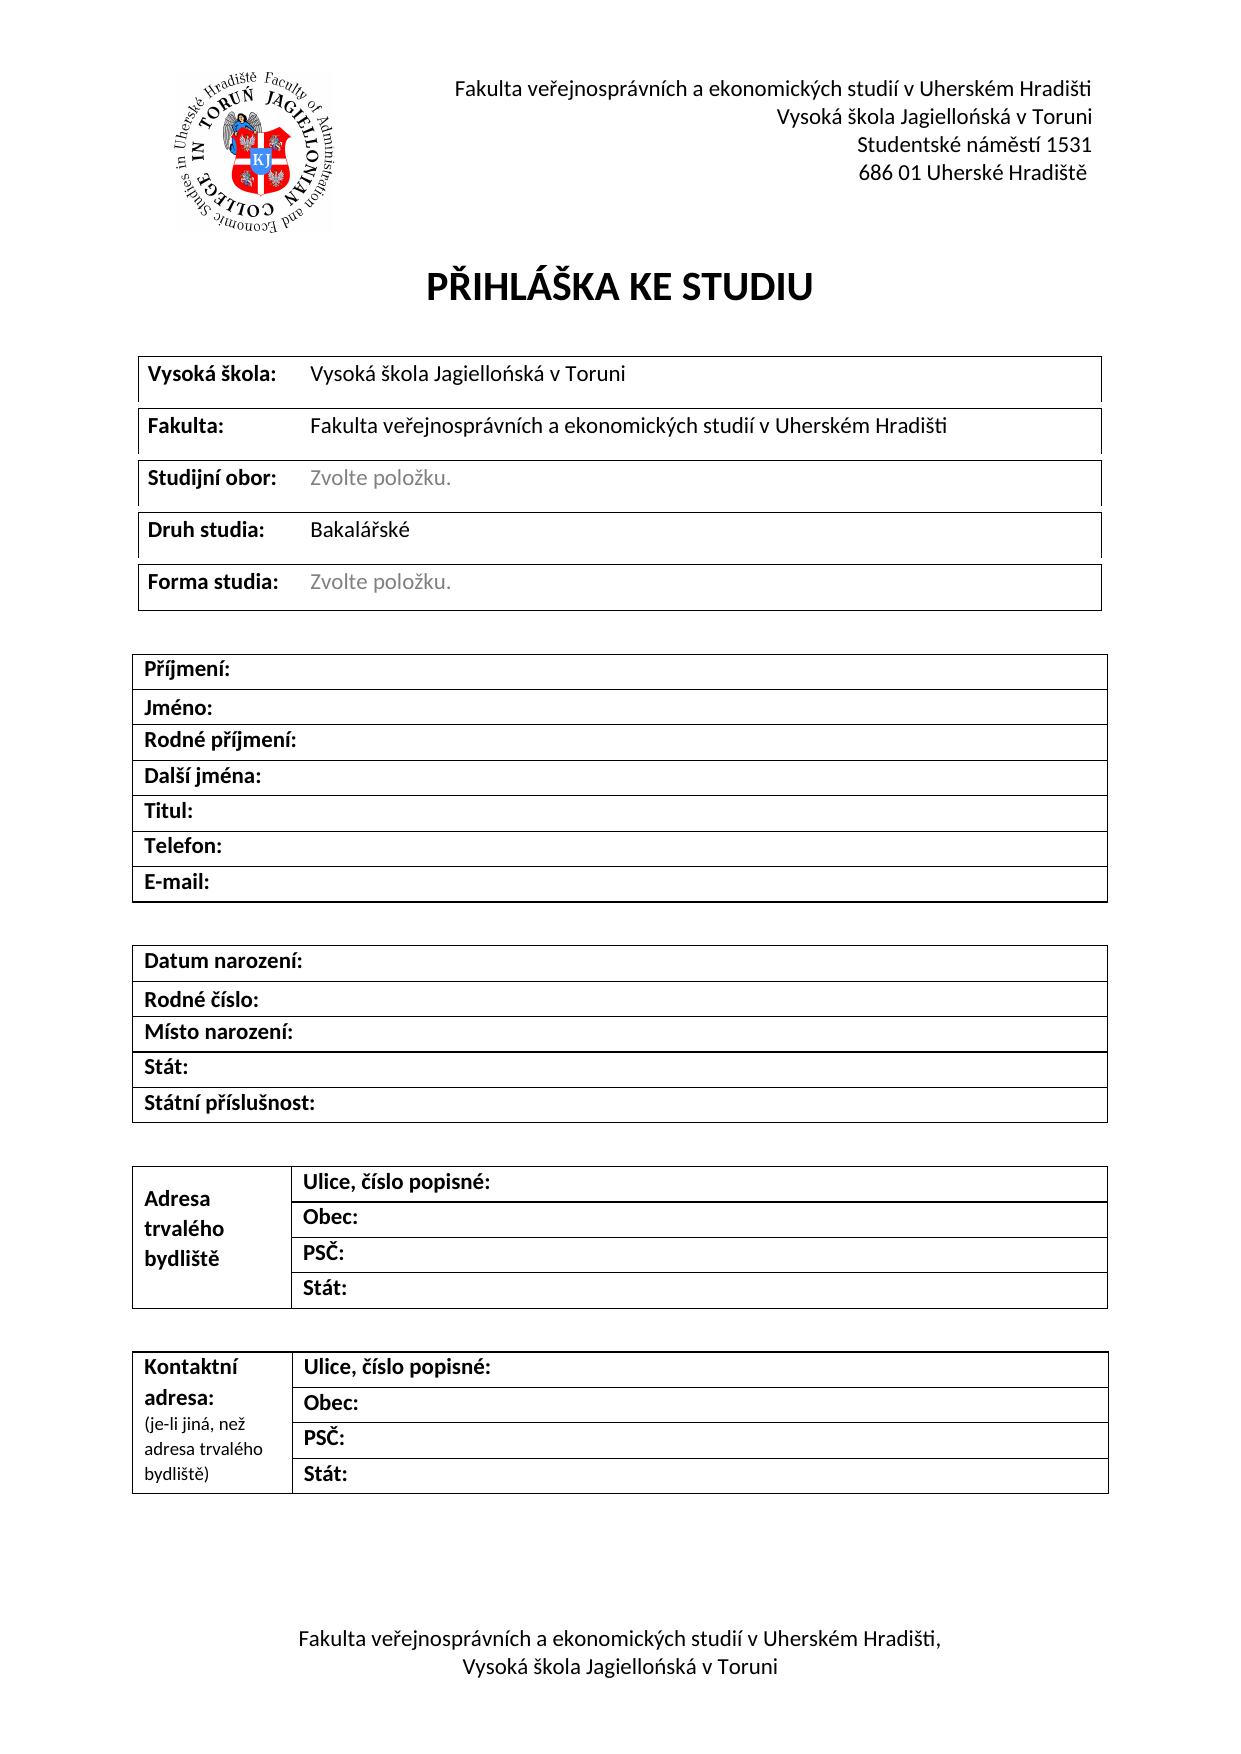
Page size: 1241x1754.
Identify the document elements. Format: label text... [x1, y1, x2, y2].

table_cell [349, 796, 1107, 831]
table_cell Rodné příjmení: [133, 725, 349, 760]
table_cell Další jména: [133, 761, 349, 795]
table_cell Stát: [292, 1273, 511, 1308]
table_cell [349, 761, 1107, 795]
table_header [514, 1353, 1108, 1387]
table_cell [514, 1423, 1108, 1458]
table_cell [511, 1238, 1107, 1272]
table_cell [511, 1273, 1107, 1308]
table_cell Titul: [133, 796, 349, 831]
table_header [350, 946, 1107, 981]
table_cell [350, 1053, 1107, 1087]
table_cell [514, 1459, 1108, 1493]
text Studijní obor: [139, 461, 1101, 506]
table_cell PSČ: [292, 1238, 511, 1272]
table_cell Místo narození: [133, 1017, 350, 1051]
table_cell Telefon: [133, 832, 349, 866]
table_cell Rodné číslo: [133, 982, 350, 1016]
table_cell PSČ: [293, 1423, 514, 1458]
table_cell Obec: [292, 1203, 511, 1237]
table_cell [349, 867, 1107, 901]
table_header Adresa trvalého bydliště [133, 1167, 291, 1308]
table_cell Stát: [133, 1053, 350, 1087]
table_cell Státní příslušnost: [133, 1088, 350, 1122]
table_header [511, 1167, 1107, 1201]
table_cell [350, 982, 1107, 1016]
text Forma studia: [139, 565, 1101, 610]
text Druh studia: Bakalářské [139, 513, 1101, 558]
text Fakulta: Fakulta veřejnosprávních a ekonomických studií v Uherském Hradišti [139, 409, 1101, 454]
table_cell [349, 725, 1107, 760]
table_cell [349, 690, 1107, 724]
table_header Ulice, číslo popisné: [293, 1353, 514, 1387]
table_cell Jméno: [133, 690, 349, 724]
table_cell [350, 1017, 1107, 1051]
table_cell E-mail: [133, 867, 349, 901]
table_header [349, 655, 1107, 689]
table_header Datum narození: [133, 946, 350, 981]
table_header Kontaktní adresa: (je-li jiná, než adresa trvalého bydliště) [133, 1353, 292, 1493]
picture [174, 72, 335, 233]
table_cell [350, 1088, 1107, 1122]
table_header Ulice, číslo popisné: [292, 1167, 511, 1201]
table_cell [514, 1388, 1108, 1422]
text Vysoká škola: Vysoká škola Jagiellońská v Toruni [139, 357, 1101, 402]
table_cell Obec: [293, 1388, 514, 1422]
table_cell [511, 1203, 1107, 1237]
text PŘIHLÁŠKA KE STUDIU [148, 260, 1093, 311]
table_header Příjmení: [133, 655, 349, 689]
table_cell [349, 832, 1107, 866]
table_cell Stát: [293, 1459, 514, 1493]
